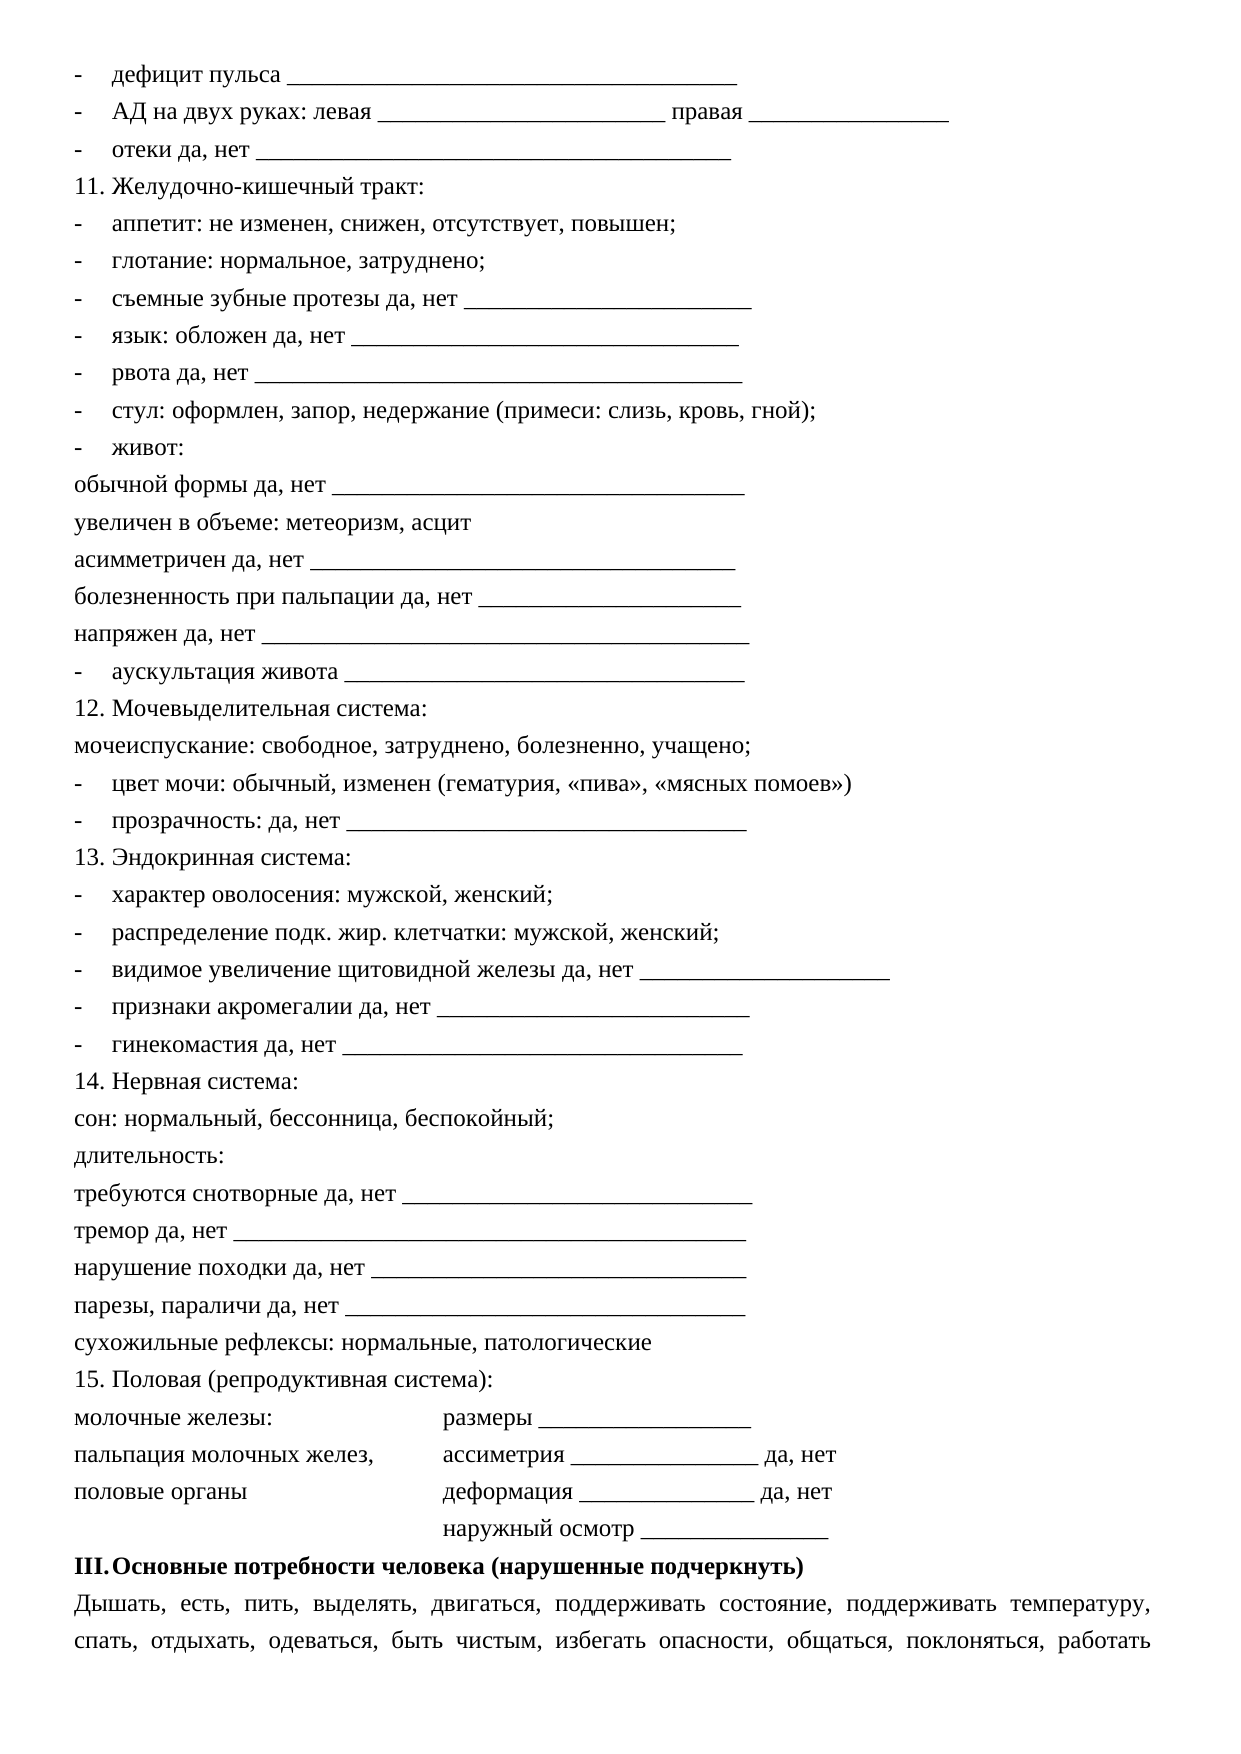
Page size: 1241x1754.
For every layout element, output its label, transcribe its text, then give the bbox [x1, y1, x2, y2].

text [74, 1588, 1152, 1654]
text 15. Половая (репродуктивная система): [74, 1364, 753, 1393]
text наружный осмотр _______________ [74, 1513, 1152, 1542]
text требуются снотворные да, нет ____________________________ [74, 1178, 753, 1207]
text болезненность при пальпации да, нет _____________________ [74, 581, 753, 610]
text - глотание: нормальное, затруднено; [74, 246, 753, 274]
text 12. Мочевыделительная система: [74, 693, 753, 722]
text асимметричен да, нет __________________________________ [74, 544, 753, 573]
text - признаки акромегалии да, нет _________________________ [74, 991, 753, 1020]
text пальпация молочных желез, ассиметрия _______________ да, нет [74, 1439, 1152, 1468]
text - дефицит пульса ____________________________________ [74, 59, 753, 88]
text мочеиспускание: свободное, затруднено, болезненно, учащено; [74, 730, 753, 759]
text длительность: [74, 1141, 753, 1169]
text - отеки да, нет ______________________________________ [74, 134, 753, 162]
text - цвет мочи: обычный, изменен (гематурия, «пива», «мясных помоев») [74, 768, 1152, 796]
text - живот: [74, 432, 753, 461]
text - аппетит: не изменен, снижен, отсутствует, повышен; [74, 208, 753, 237]
text - прозрачность: да, нет ________________________________ [74, 805, 753, 834]
text - рвота да, нет _______________________________________ [74, 357, 753, 386]
text - видимое увеличение щитовидной железы да, нет ____________________ [74, 954, 1152, 983]
text - язык: обложен да, нет _______________________________ [74, 320, 753, 349]
text напряжен да, нет _______________________________________ [74, 618, 753, 647]
text сон: нормальный, бессонница, беспокойный; [74, 1103, 753, 1132]
text молочные железы: размеры _________________ [74, 1402, 1152, 1430]
text 11. Желудочно-кишечный тракт: [74, 171, 753, 200]
text - гинекомастия да, нет ________________________________ [74, 1029, 753, 1057]
text половые органы деформация ______________ да, нет [74, 1476, 1152, 1505]
text обычной формы да, нет _________________________________ [74, 469, 753, 498]
text 14. Нервная система: [74, 1066, 753, 1095]
text сухожильные рефлексы: нормальные, патологические [74, 1327, 753, 1356]
text - АД на двух руках: левая _______________________ правая ________________ [74, 96, 1152, 125]
text парезы, параличи да, нет ________________________________ [74, 1290, 753, 1318]
text - характер оволосения: мужской, женский; [74, 879, 753, 908]
text 13. Эндокринная система: [74, 842, 753, 871]
text тремор да, нет _________________________________________ [74, 1215, 753, 1244]
text нарушение походки да, нет ______________________________ [74, 1252, 753, 1281]
text III. Основные потребности человека (нарушенные подчеркнуть) [74, 1551, 1152, 1579]
text - стул: оформлен, запор, недержание (примеси: слизь, кровь, гной); [74, 395, 916, 423]
text - распределение подк. жир. клетчатки: мужской, женский; [74, 917, 753, 946]
text - аускультация живота ________________________________ [74, 656, 753, 684]
text увеличен в объеме: метеоризм, асцит [74, 507, 753, 535]
text - съемные зубные протезы да, нет _______________________ [74, 283, 753, 312]
